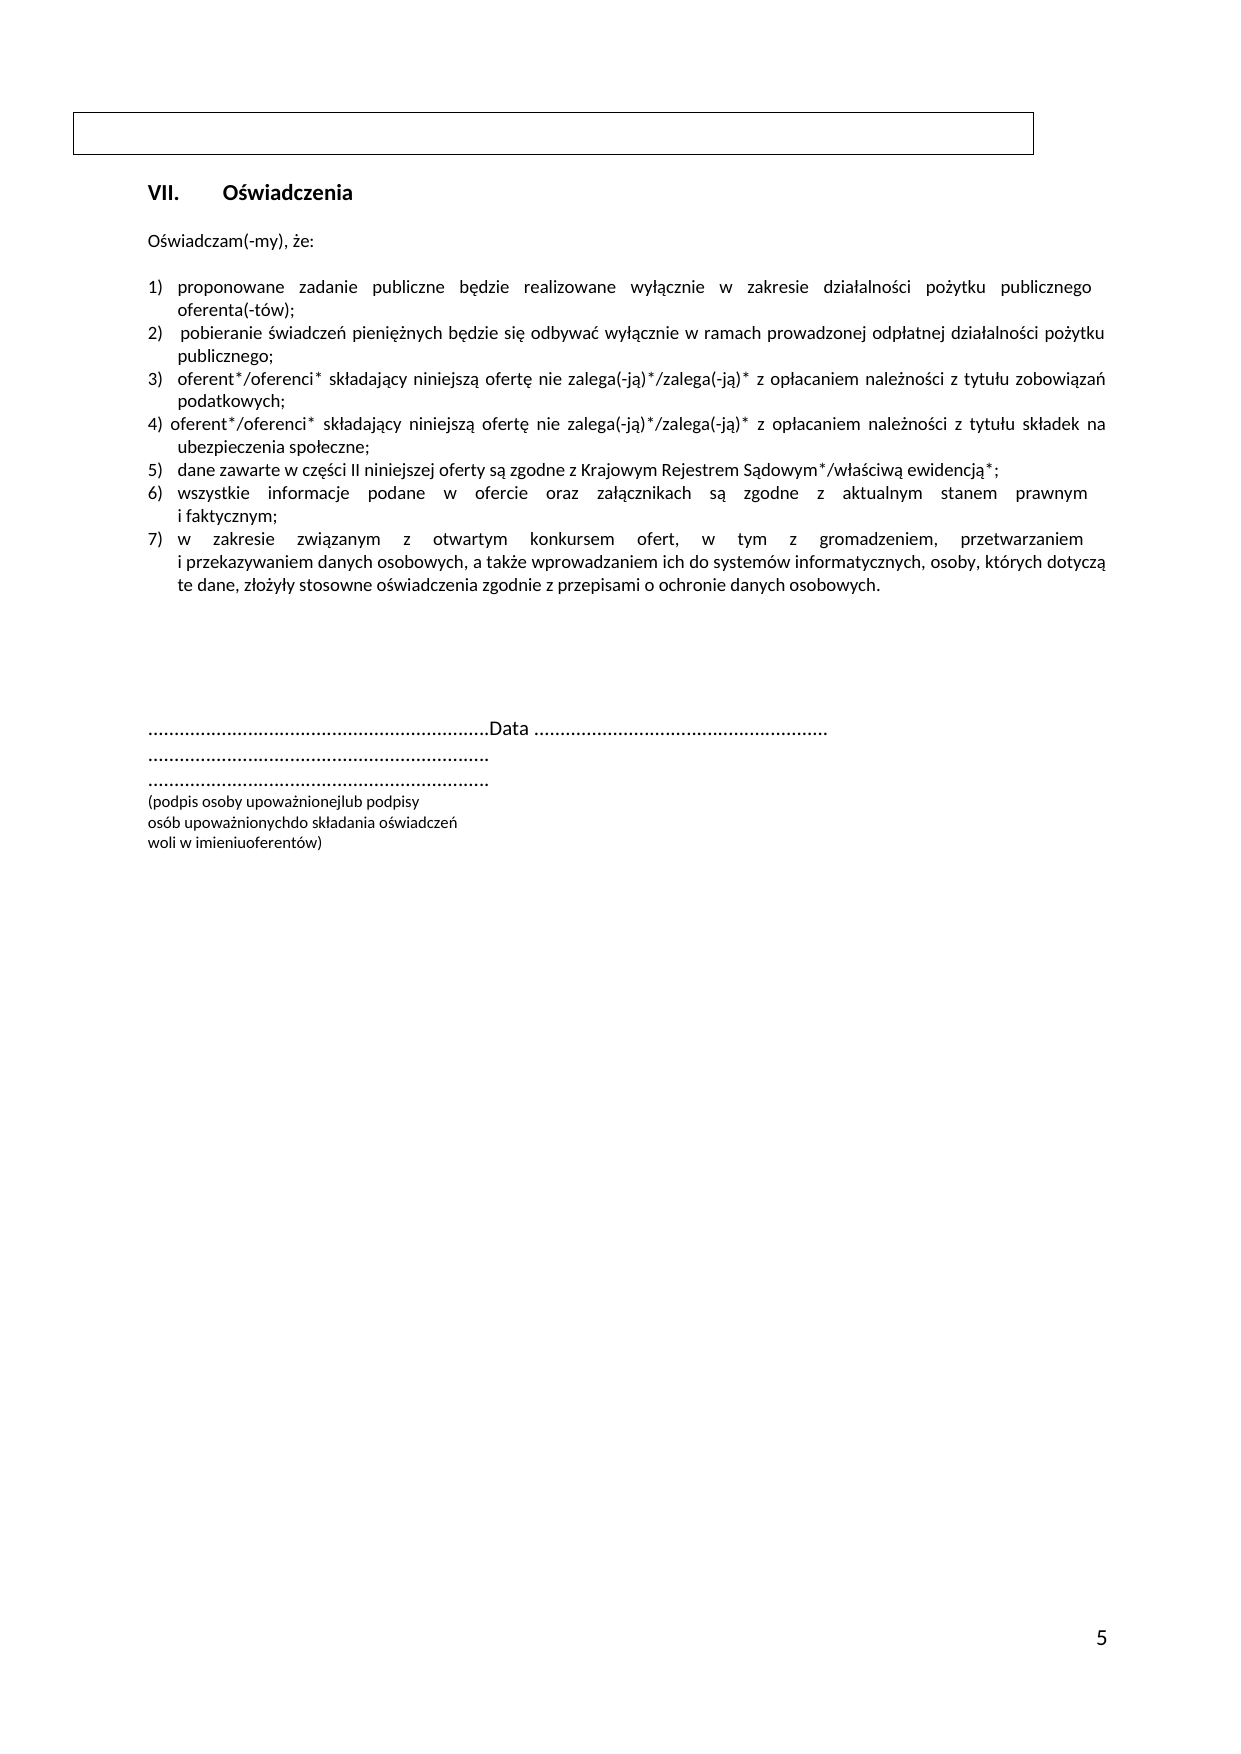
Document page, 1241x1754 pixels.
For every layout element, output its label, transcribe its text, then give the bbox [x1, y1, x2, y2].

text woli w imieniuoferentów) [148, 832, 1107, 853]
text VII. Oświadczenia [148, 178, 1107, 206]
text osób upoważnionychdo składania oświadczeń [148, 812, 1107, 832]
text 1) proponowane zadanie publiczne będzie realizowane wyłącznie w zakresie działalności pożytku publicznego oferenta(-tów); [148, 275, 1107, 321]
text 7) w zakresie związanym z otwartym konkursem ofert, w tym z gromadzeniem, przetwarzaniem i przekazywaniem danych osobowych, a także wprowadzaniem ich do systemów informatycznych, osoby, których dotyczą te dane, złożyły stosowne oświadczenia zgodnie z przepisami o ochronie danych osobowych. [148, 527, 1107, 596]
text .................................................................Data ........................................................ [148, 716, 1107, 741]
text Oświadczam(-my), że: [148, 229, 1107, 252]
text ................................................................. [148, 766, 1107, 792]
text 2) pobieranie świadczeń pieniężnych będzie się odbywać wyłącznie w ramach prowadzonej odpłatnej działalności pożytku publicznego; [148, 321, 1107, 367]
text 4) oferent*/oferenci* składający niniejszą ofertę nie zalega(-ją)*/zalega(-ją)* z opłacaniem należności z tytułu składek na ubezpieczenia społeczne; [148, 413, 1107, 458]
text 3) oferent*/oferenci* składający niniejszą ofertę nie zalega(-ją)*/zalega(-ją)* z opłacaniem należności z tytułu zobowiązań podatkowych; [148, 367, 1107, 413]
text 6) wszystkie informacje podane w ofercie oraz załącznikach są zgodne z aktualnym stanem prawnym i faktycznym; [148, 481, 1107, 527]
text 5) dane zawarte w części II niniejszej oferty są zgodne z Krajowym Rejestrem Sądowym*/właściwą ewidencją*; [148, 458, 1107, 481]
table_cell [74, 113, 1033, 154]
text (podpis osoby upoważnionejlub podpisy [148, 792, 1107, 812]
text ................................................................. [148, 741, 1107, 766]
